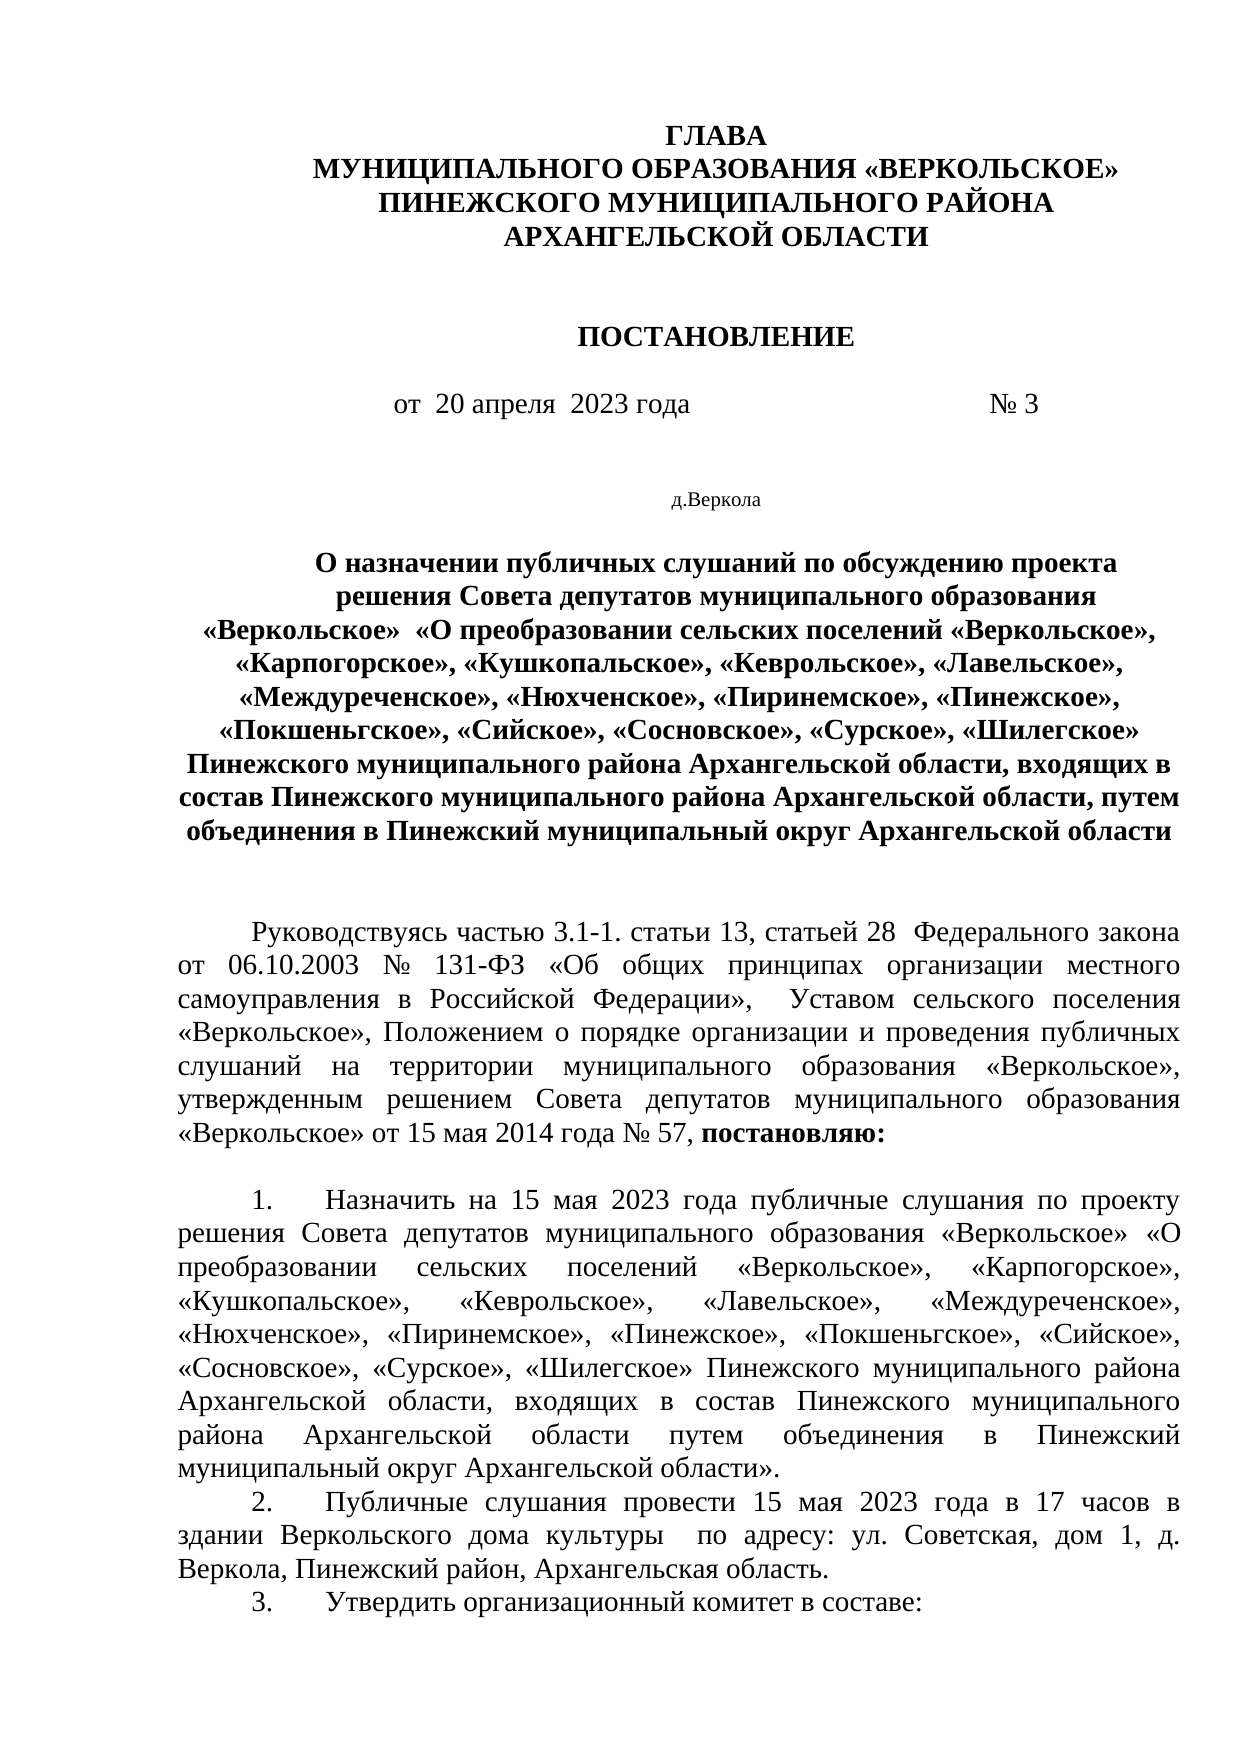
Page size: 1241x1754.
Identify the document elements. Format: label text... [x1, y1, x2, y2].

text Руководствуясь частью 3.1-1. статьи 13, статьей 28 Федерального закона от 06.10.2003 № 131-ФЗ «Об общих принципах организации местного самоуправления в Российской Федерации», Уставом сельского поселения «Веркольское», Положением о порядке организации и проведения публичных слушаний на территории муниципального образования «Веркольское», утвержденным решением Совета депутатов муниципального образования «Веркольское» от 15 мая 2014 года № 57, постановляю: [177, 914, 1181, 1148]
list Утвердить организационный комитет в составе: [177, 1584, 1181, 1618]
text д.Веркола [177, 487, 1181, 511]
text ПОСТАНОВЛЕНИЕ [177, 319, 1181, 353]
list Публичные слушания провести 15 мая 2023 года в 17 часов в здании Веркольского дома культуры по адресу: ул. Советская, дом 1, д. Веркола, Пинежский район, Архангельская область. [177, 1484, 1181, 1584]
text МУНИЦИПАЛЬНОГО ОБРАЗОВАНИЯ «ВЕРКОЛЬСКОЕ» [177, 152, 1181, 185]
text АРХАНГЕЛЬСКОЙ ОБЛАСТИ [177, 219, 1181, 252]
text ПИНЕЖСКОГО МУНИЦИПАЛЬНОГО РАЙОНА [177, 185, 1181, 219]
text от 20 апреля 2023 года № 3 [177, 386, 1181, 420]
text ГЛАВА [177, 118, 1181, 152]
text О назначении публичных слушаний по обсуждению проекта [177, 545, 1181, 578]
text решения Совета депутатов муниципального образования «Веркольское» «О преобразовании сельских поселений «Веркольское», «Карпогорское», «Кушкопальское», «Кеврольское», «Лавельское», «Междуреченское», «Нюхченское», «Пиринемское», «Пинежское», «Покшеньгское», «Сийское», «Сосновское», «Сурское», «Шилегское» Пинежского муниципального района Архангельской области, входящих в состав Пинежского муниципального района Архангельской области, путем объединения в Пинежский муниципальный округ Архангельской области [177, 578, 1181, 847]
list Назначить на 15 мая 2023 года публичные слушания по проекту решения Совета депутатов муниципального образования «Веркольское» «О преобразовании сельских поселений «Веркольское», «Карпогорское», «Кушкопальское», «Кеврольское», «Лавельское», «Междуреченское», «Нюхченское», «Пиринемское», «Пинежское», «Покшеньгское», «Сийское», «Сосновское», «Сурское», «Шилегское» Пинежского муниципального района Архангельской области, входящих в состав Пинежского муниципального района Архангельской области путем объединения в Пинежский муниципальный округ Архангельской области». [177, 1182, 1181, 1484]
